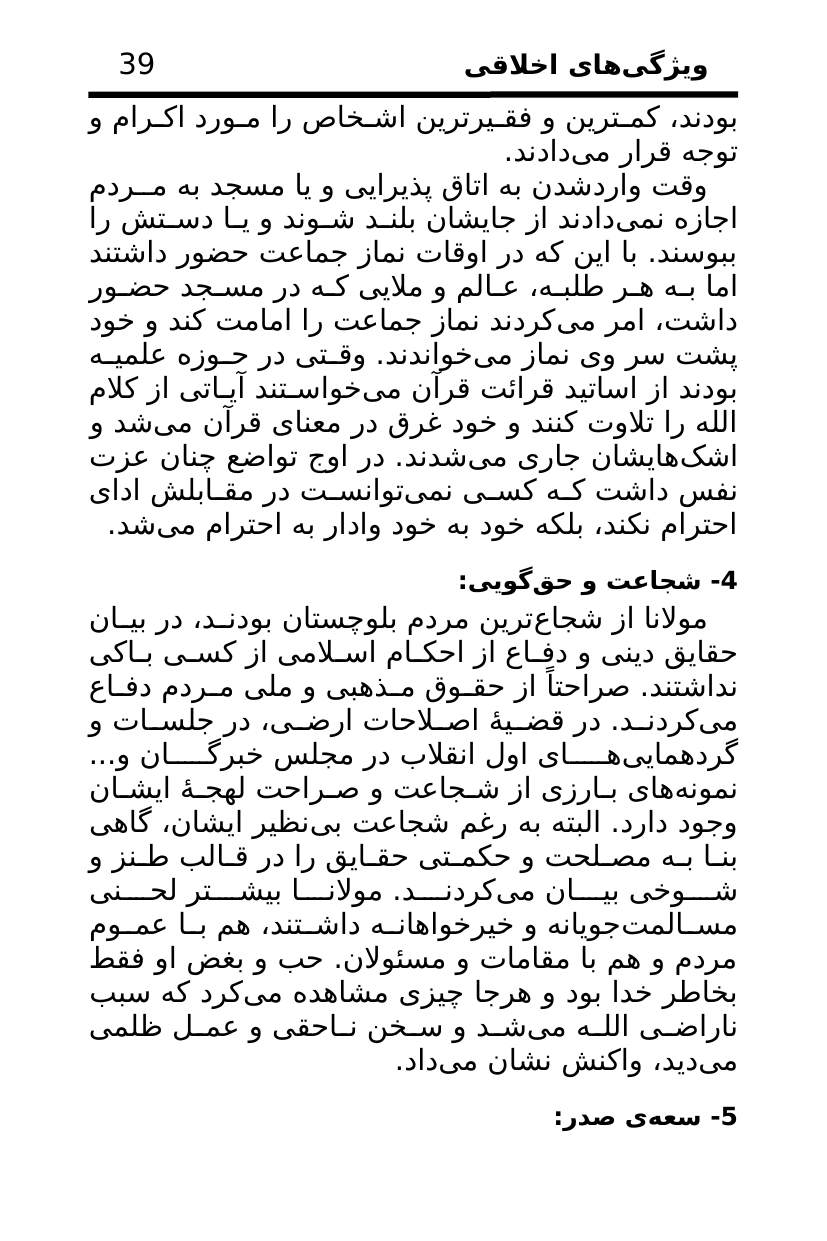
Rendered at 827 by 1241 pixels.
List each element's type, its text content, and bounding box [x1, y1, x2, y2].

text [89, 100, 738, 168]
text مولانا از شجاع‌ترین مردم بلوچستان بودند، در بیان حقایق دینی و دفاع از احکام اسلامی از کسی باکی نداشتند. صراحتاً از حقوق مذهبی و ملی مردم دفاع می‌کردند. در قضیۀ اصلاحات ارضی، در جلسات و گردهمایی‌های اول انقلاب در مجلس خبرگان و... نمونه‌های بارزی از شجاعت و صراحت لهجۀ ایشان وجود دارد. البته به رغم شجاعت بی‌نظیر ایشان، گاهی بنا به مصلحت و حکمتی حقایق را در قالب طنز و شوخی بیان می‌کردند. مولانا بیشتر لحنی مسالمت‌جویانه و خیرخواهانه داشتند، هم با عموم مردم و هم با مقامات و مسئولان. حب و بغض او فقط بخاطر خدا بود و هرجا چیزی مشاهده می‌کرد که سبب ناراضی الله می‌شد و سخن ناحقی و عمل ظلمی می‌دید، واکنش نشان می‌داد. [89, 602, 738, 1077]
text 4- شجاعت و حق‌گویی: [89, 566, 738, 596]
text وقت واردشدن به اتاق پذیرایی و یا مسجد به مردم اجازه نمی‌دادند از جایشان بلند شوند و یا دستش را ببوسند. با این که در اوقات نماز جماعت حضور داشتند اما به هر طلبه، عالم و ملایی که در مسجد حضور داشت، امر می‌کردند نماز جماعت را امامت کند و خود پشت سر وی نماز می‌خواندند. وقتی در حوزه علمیه بودند از اساتید قرائت قرآن می‌خواستند آیاتی از کلام الله را تلاوت کنند و خود غرق در معنای قرآن می‌شد و اشک‌هایشان جاری می‌شدند. در اوج تواضع چنان عزت نفس داشت که کسی نمی‌توانست در مقابلش ادای احترام نکند، بلکه خود به خود وادار به احترام می‌شد. [89, 168, 738, 541]
text 5- سعه‌ی صدر: [89, 1102, 738, 1131]
